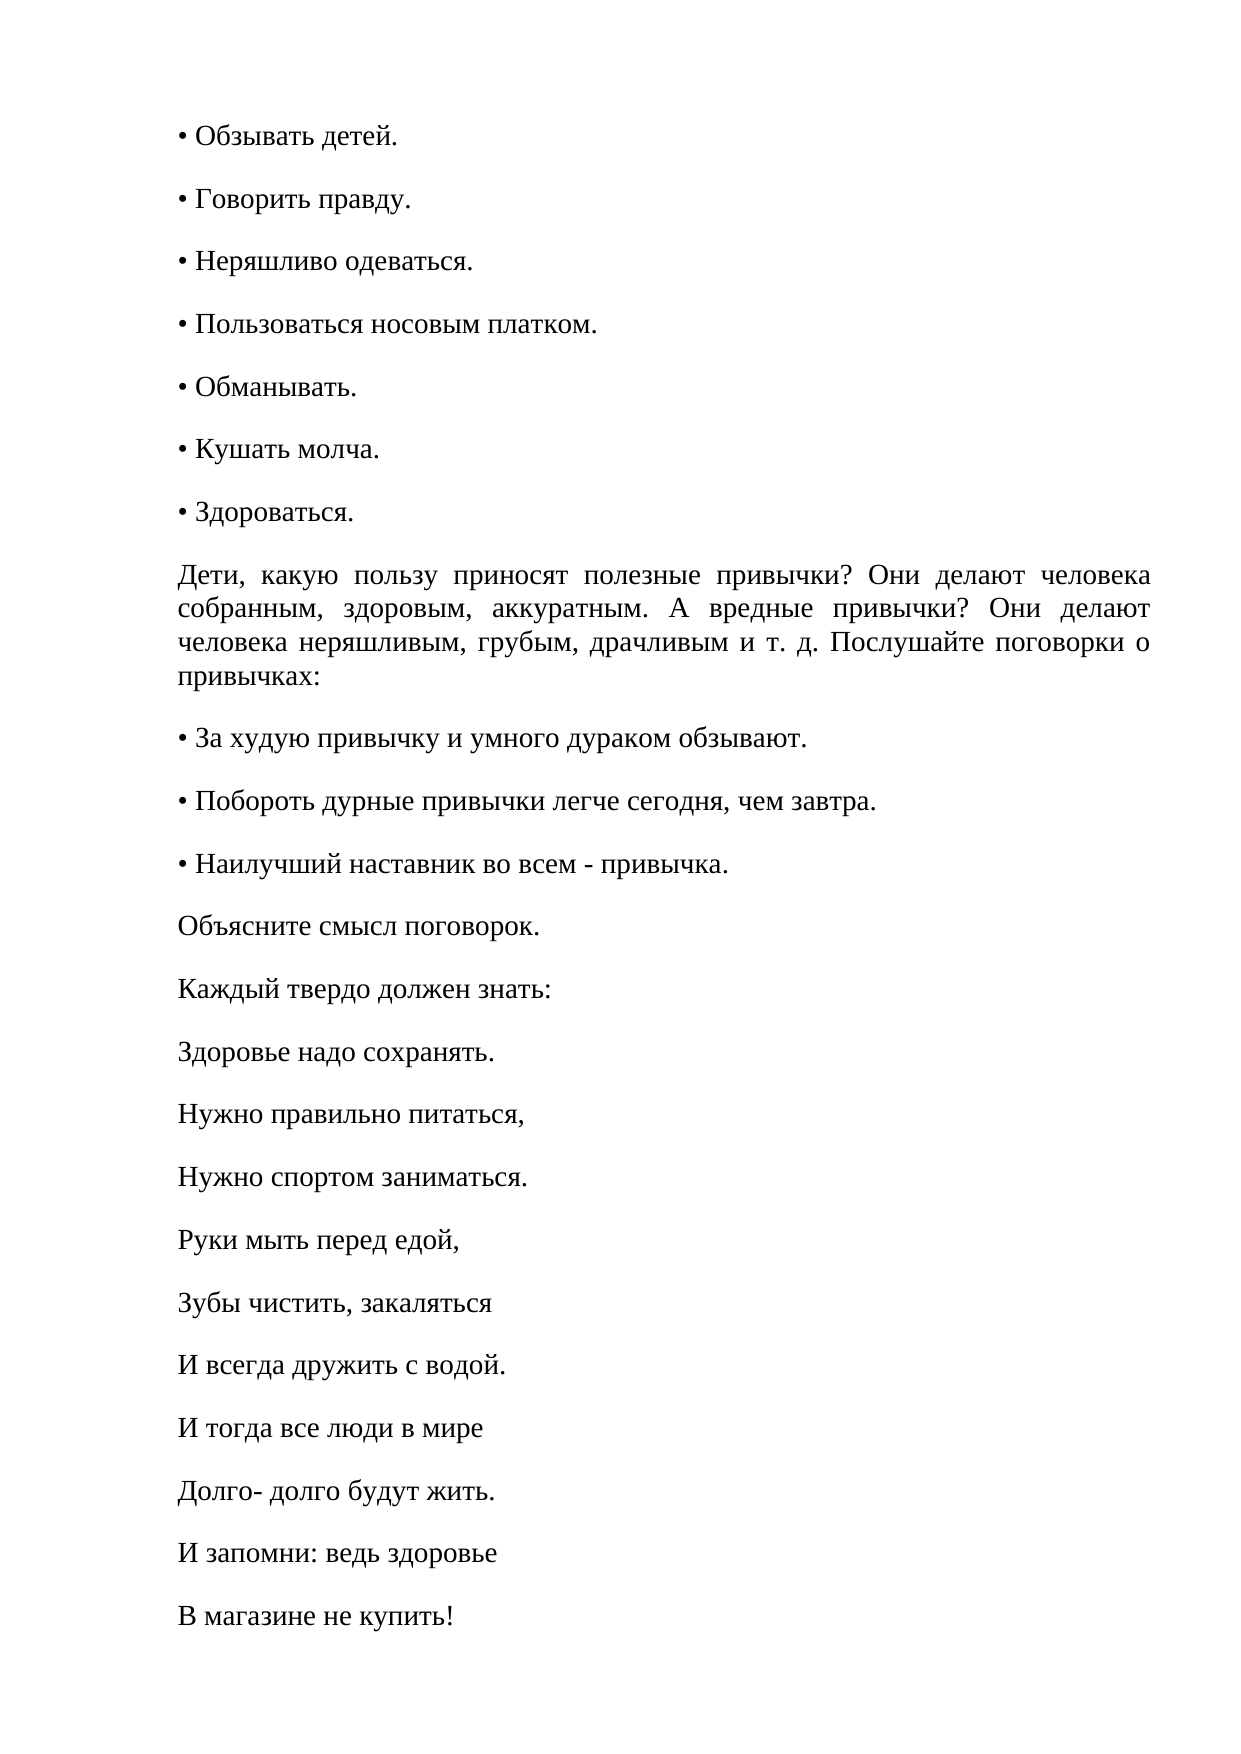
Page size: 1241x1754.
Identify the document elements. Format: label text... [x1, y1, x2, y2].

text Нужно спортом заниматься. [177, 1159, 1152, 1193]
text Руки мыть перед едой, [177, 1222, 1152, 1256]
text • Побороть дурные привычки легче сегодня, чем завтра. [177, 783, 1152, 817]
text И всегда дружить с водой. [177, 1347, 1152, 1381]
text • Здороваться. [177, 494, 1152, 528]
text • Пользоваться носовым платком. [177, 306, 1152, 340]
text • За худую привычку и умного дураком обзывают. [177, 720, 1152, 754]
text • Обманывать. [177, 369, 1152, 402]
text • Говорить правду. [177, 181, 1152, 214]
text И запомни: ведь здоровье [177, 1536, 1152, 1569]
text Зубы чистить, закаляться [177, 1285, 1152, 1318]
text И тогда все люди в мире [177, 1410, 1152, 1444]
text Нужно правильно питаться, [177, 1097, 1152, 1130]
text Здоровье надо сохранять. [177, 1034, 1152, 1067]
text Долго- долго будут жить. [177, 1473, 1152, 1506]
text В магазине не купить! [177, 1598, 1152, 1632]
text Каждый твердо должен знать: [177, 971, 1152, 1005]
text • Обзывать детей. [177, 118, 1152, 152]
text • Кушать молча. [177, 432, 1152, 465]
text Объясните смысл поговорок. [177, 908, 1152, 942]
text • Неряшливо одеваться. [177, 243, 1152, 277]
text • Наилучший наставник во всем - привычка. [177, 846, 1152, 879]
text Дети, какую пользу приносят полезные привычки? Они делают человека собранным, здоровым, аккуратным. А вредные привычки? Они делают человека неряшливым, грубым, драчливым и т. д. Послушайте поговорки о привычках: [177, 557, 1152, 691]
